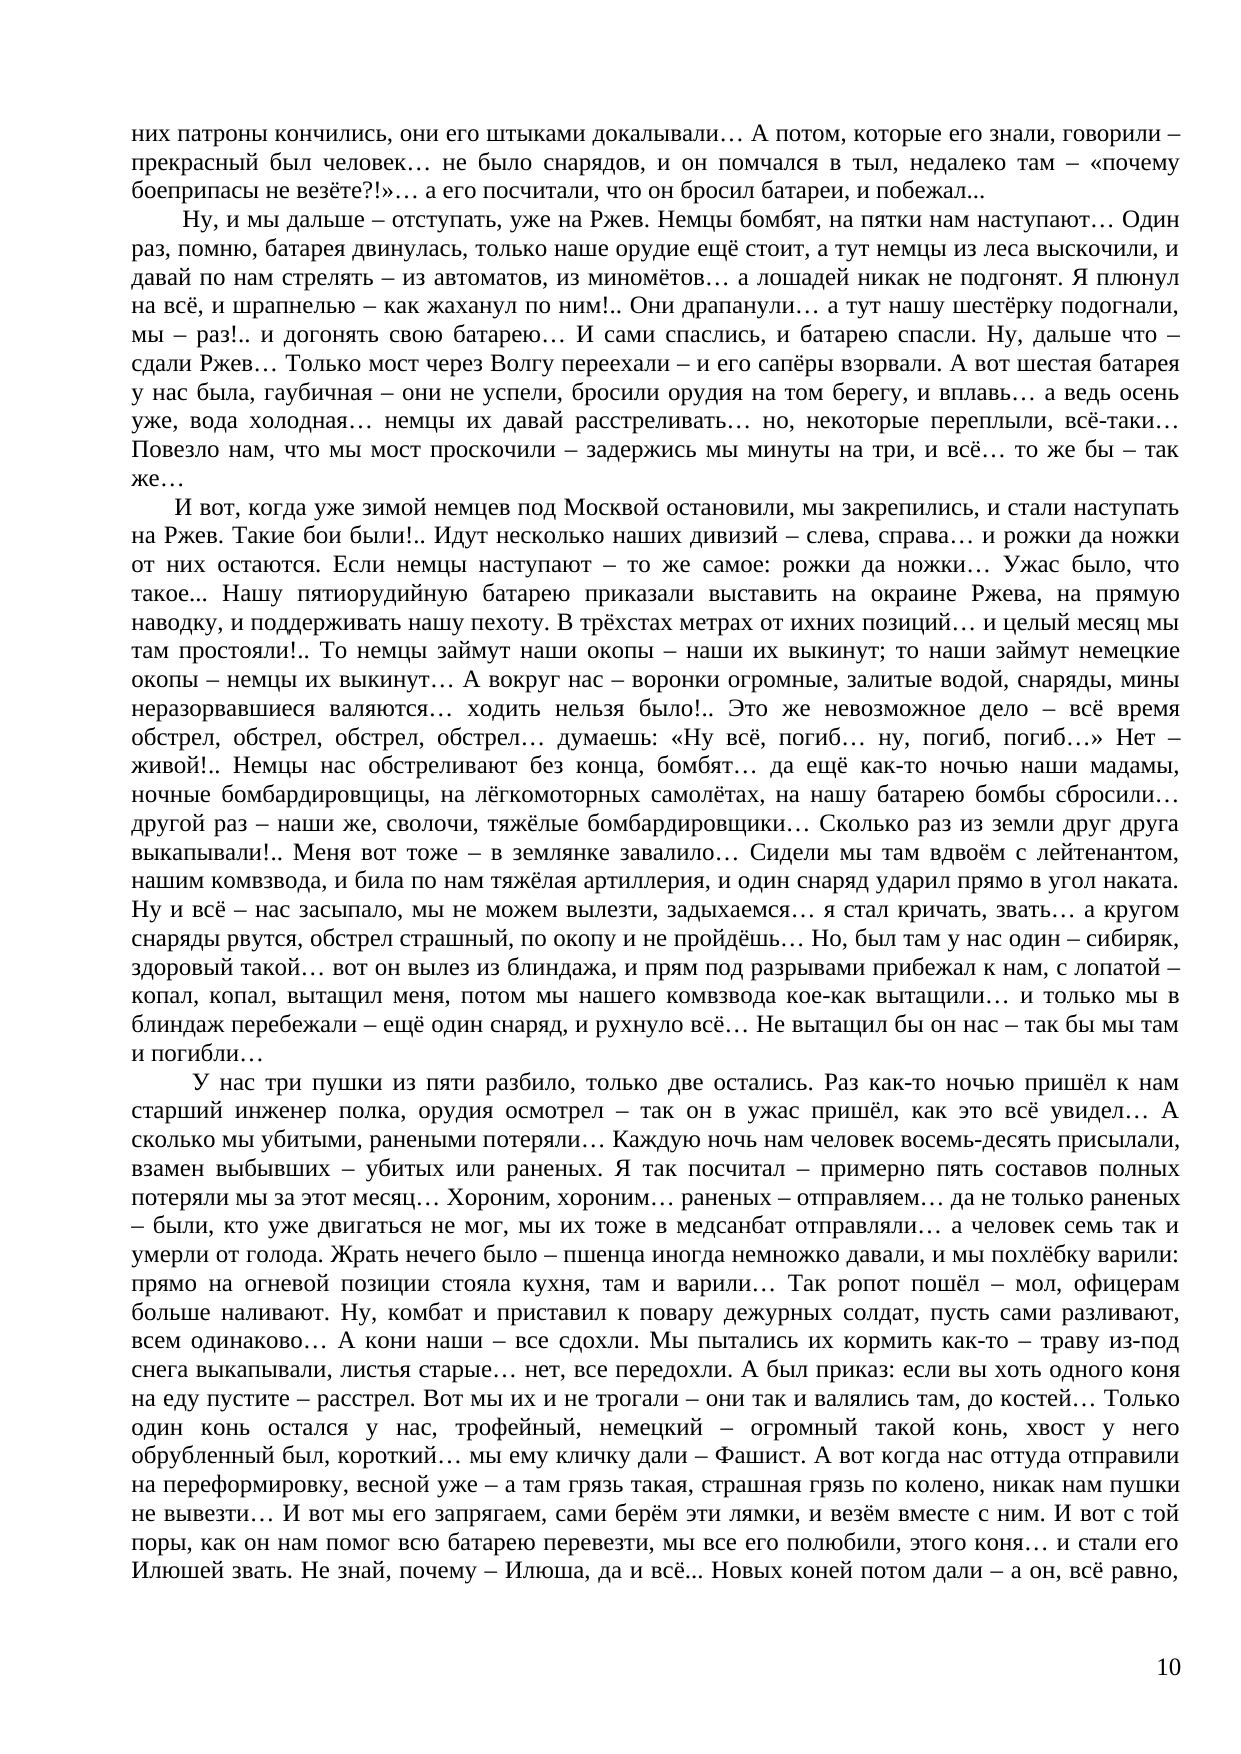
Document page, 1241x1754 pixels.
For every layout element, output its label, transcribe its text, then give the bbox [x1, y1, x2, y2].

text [131, 1067, 1181, 1584]
text И вот, когда уже зимой немцев под Москвой остановили, мы закрепились, и стали наступать на Ржев. Такие бои были!.. Идут несколько наших дивизий – слева, справа… и рожки да ножки от них остаются. Если немцы наступают – то же самое: рожки да ножки… Ужас было, что такое... Нашу пятиорудийную батарею приказали выставить на окраине Ржева, на прямую наводку, и поддерживать нашу пехоту. В трёхстах метрах от ихних позиций… и целый месяц мы там простояли!.. То немцы займут наши окопы – наши их выкинут; то наши займут немецкие окопы – немцы их выкинут… А вокруг нас – воронки огромные, залитые водой, снаряды, мины неразорвавшиеся валяются… ходить нельзя было!.. Это же невозможное дело – всё время обстрел, обстрел, обстрел, обстрел… думаешь: «Ну всё, погиб… ну, погиб, погиб…» Нет – живой!.. Немцы нас обстреливают без конца, бомбят… да ещё как-то ночью наши мадамы, ночные бомбардировщицы, на лёгкомоторных самолётах, на нашу батарею бомбы сбросили… другой раз – наши же, сволочи, тяжёлые бомбардировщики… Сколько раз из земли друг друга выкапывали!.. Меня вот тоже – в землянке завалило… Сидели мы там вдвоём с лейтенантом, нашим комвзвода, и била по нам тяжёлая артиллерия, и один снаряд ударил прямо в угол наката. Ну и всё – нас засыпало, мы не можем вылезти, задыхаемся… я стал кричать, звать… а кругом снаряды рвутся, обстрел страшный, по окопу и не пройдёшь… Но, был там у нас один – сибиряк, здоровый такой… вот он вылез из блиндажа, и прям под разрывами прибежал к нам, с лопатой – копал, копал, вытащил меня, потом мы нашего комвзвода кое-как вытащили… и только мы в блиндаж перебежали – ещё один снаряд, и рухнуло всё… Не вытащил бы он нас – так бы мы там и погибли… [131, 492, 1181, 1067]
text Ну, и мы дальше – отступать, уже на Ржев. Немцы бомбят, на пятки нам наступают… Один раз, помню, батарея двинулась, только наше орудие ещё стоит, а тут немцы из леса выскочили, и давай по нам стрелять – из автоматов, из миномётов… а лошадей никак не подгонят. Я плюнул на всё, и шрапнелью – как жаханул по ним!.. Они драпанули… а тут нашу шестёрку подогнали, мы – раз!.. и догонять свою батарею… И сами спаслись, и батарею спасли. Ну, дальше что – сдали Ржев… Только мост через Волгу переехали – и его сапёры взорвали. А вот шестая батарея у нас была, гаубичная – они не успели, бросили орудия на том берегу, и вплавь… а ведь осень уже, вода холодная… немцы их давай расстреливать… но, некоторые переплыли, всё-таки… Повезло нам, что мы мост проскочили – задержись мы минуты на три, и всё… то же бы – так же… [131, 204, 1181, 492]
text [131, 118, 1181, 204]
